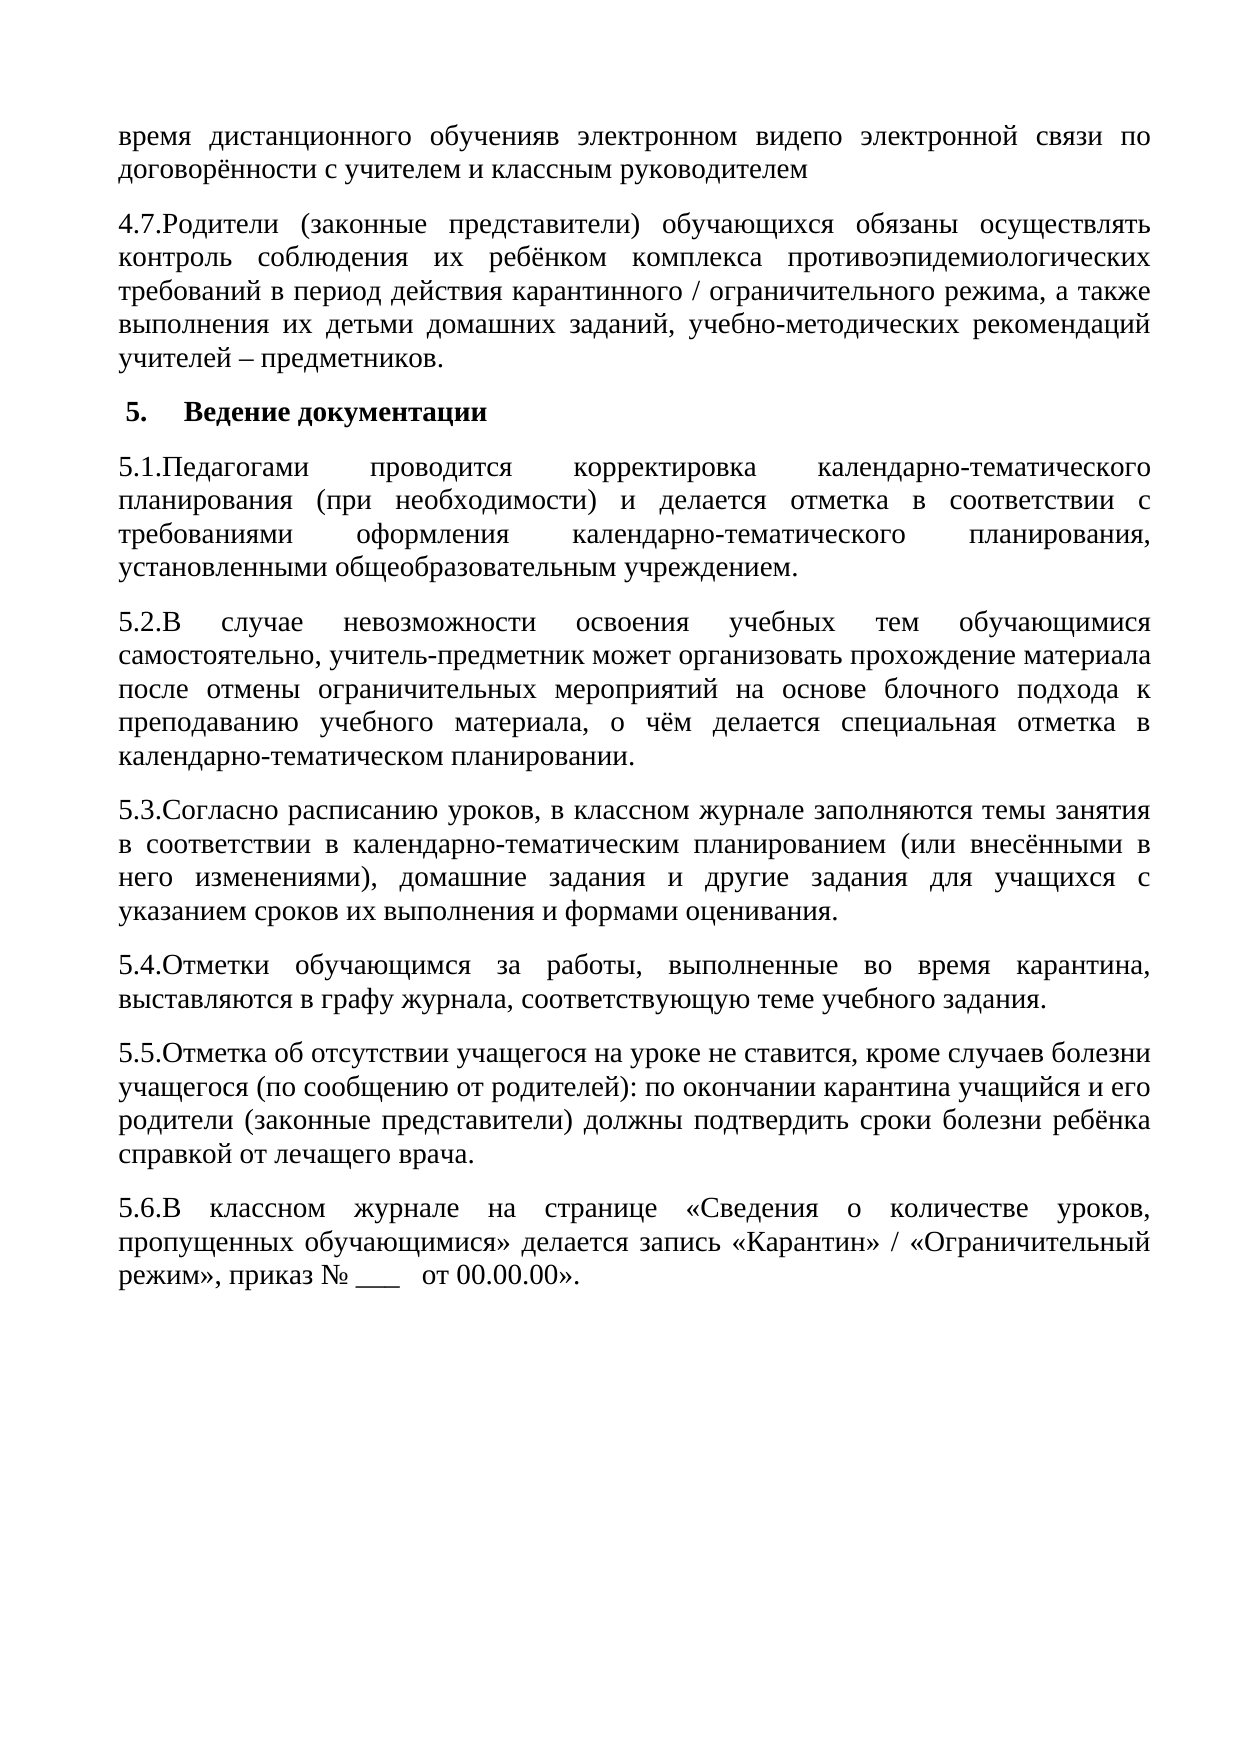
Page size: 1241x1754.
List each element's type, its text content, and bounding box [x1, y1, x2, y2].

text 5.4.Отметки обучающимся за работы, выполненные во время карантина, выставляются в графу журнала, соответствующую теме учебного задания. [118, 947, 1152, 1014]
text 5. Ведение документации [118, 394, 1152, 428]
text 5.2.В случае невозможности освоения учебных тем обучающимися самостоятельно, учитель-предметник может организовать прохождение материала после отмены ограничительных мероприятий на основе блочного подхода к преподаванию учебного материала, о чём делается специальная отметка в календарно-тематическом планировании. [118, 604, 1152, 772]
text 5.5.Отметка об отсутствии учащегося на уроке не ставится, кроме случаев болезни учащегося (по сообщению от родителей): по окончании карантина учащийся и его родители (законные представители) должны подтвердить сроки болезни ребёнка справкой от лечащего врача. [118, 1035, 1152, 1169]
text 5.3.Согласно расписанию уроков, в классном журнале заполняются темы занятия в соответствии в календарно-тематическим планированием (или внесёнными в него изменениями), домашние задания и другие задания для учащихся с указанием сроков их выполнения и формами оценивания. [118, 792, 1152, 927]
text 4.7.Родители (законные представители) обучающихся обязаны осуществлять контроль соблюдения их ребёнком комплекса противоэпидемиологических требований в период действия карантинного / ограничительного режима, а также выполнения их детьми домашних заданий, учебно-методических рекомендаций учителей – предметников. [118, 206, 1152, 374]
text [118, 118, 1152, 185]
text 5.6.В классном журнале на странице «Сведения о количестве уроков, пропущенных обучающимися» делается запись «Карантин» / «Ограничительный режим», приказ № ___ от 00.00.00». [118, 1190, 1152, 1291]
text 5.1.Педагогами проводится корректировка календарно-тематического планирования (при необходимости) и делается отметка в соответствии с требованиями оформления календарно-тематического планирования, установленными общеобразовательным учреждением. [118, 449, 1152, 583]
